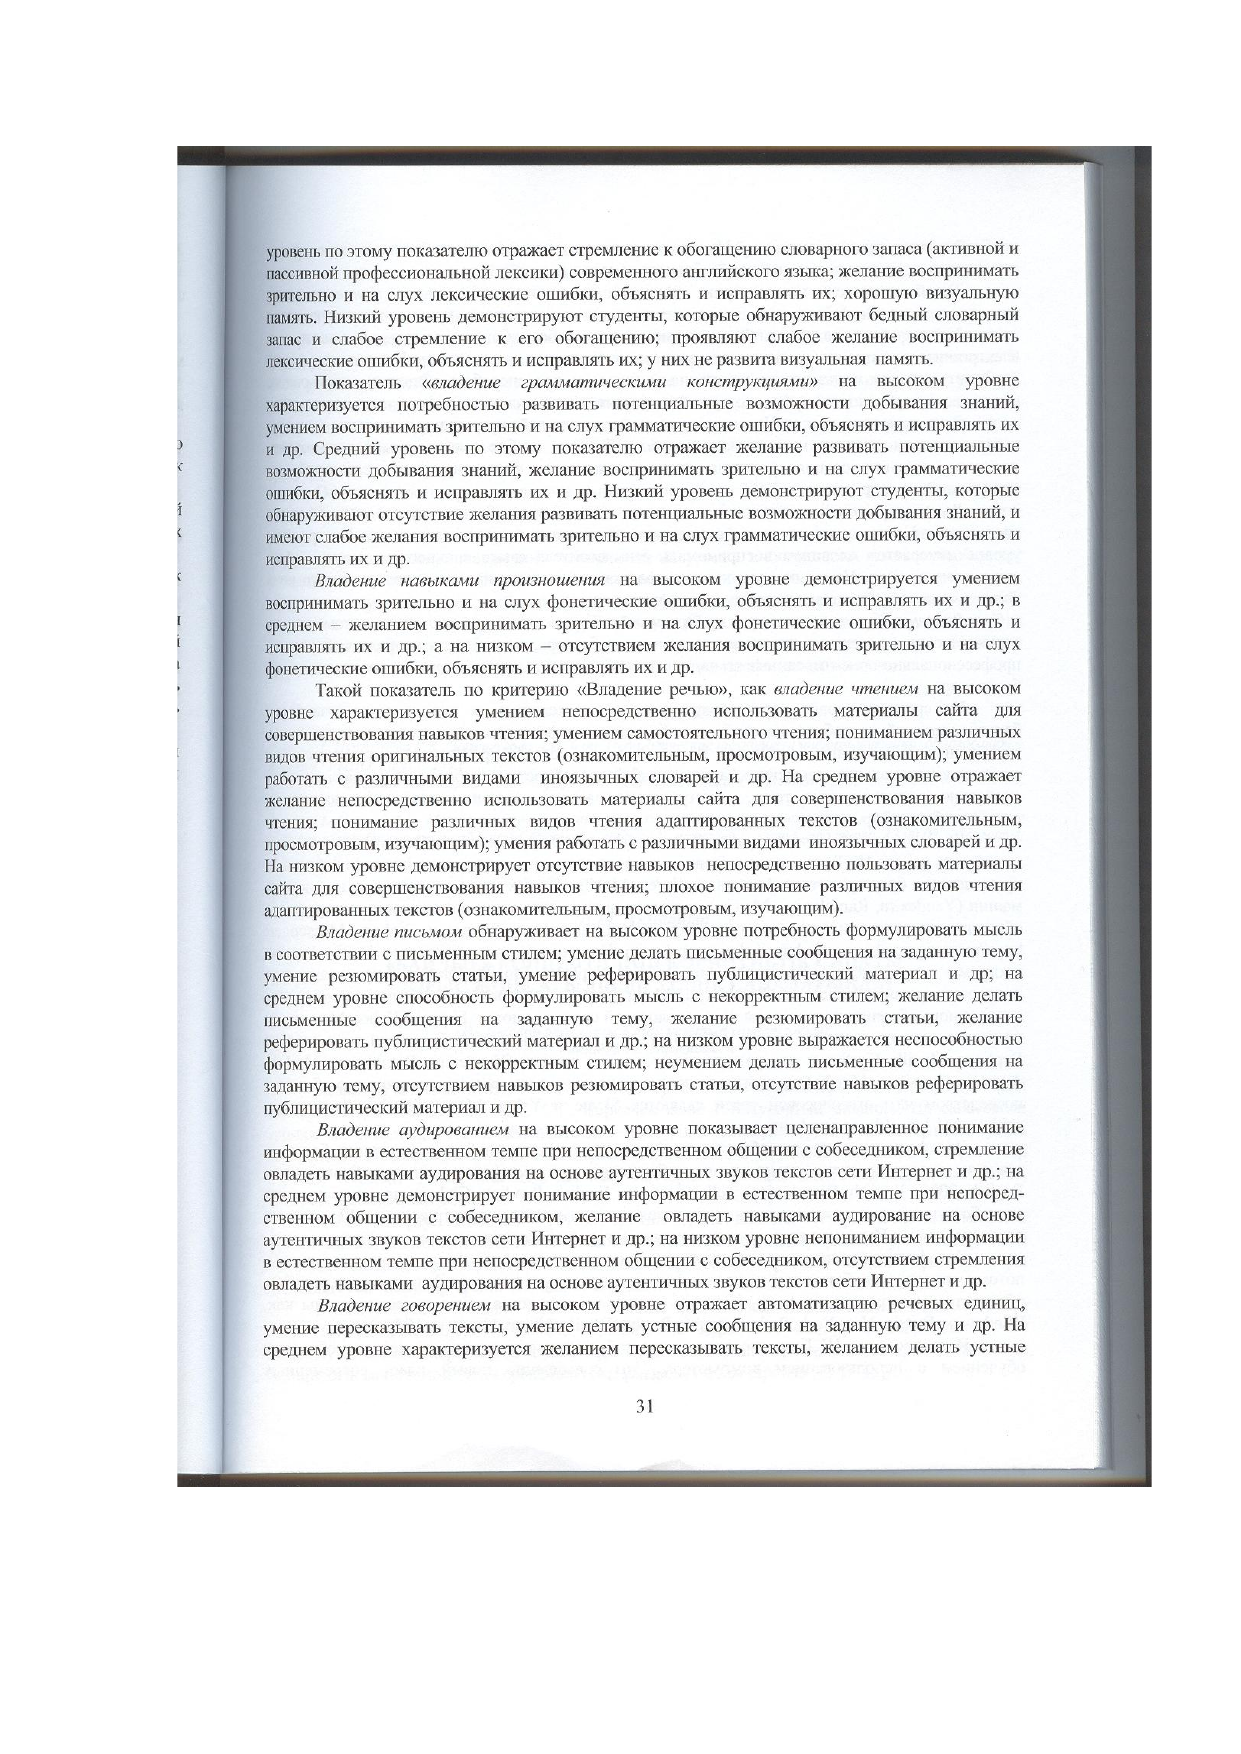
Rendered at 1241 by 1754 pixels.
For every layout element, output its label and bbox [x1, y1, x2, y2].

picture [177, 146, 1152, 1487]
